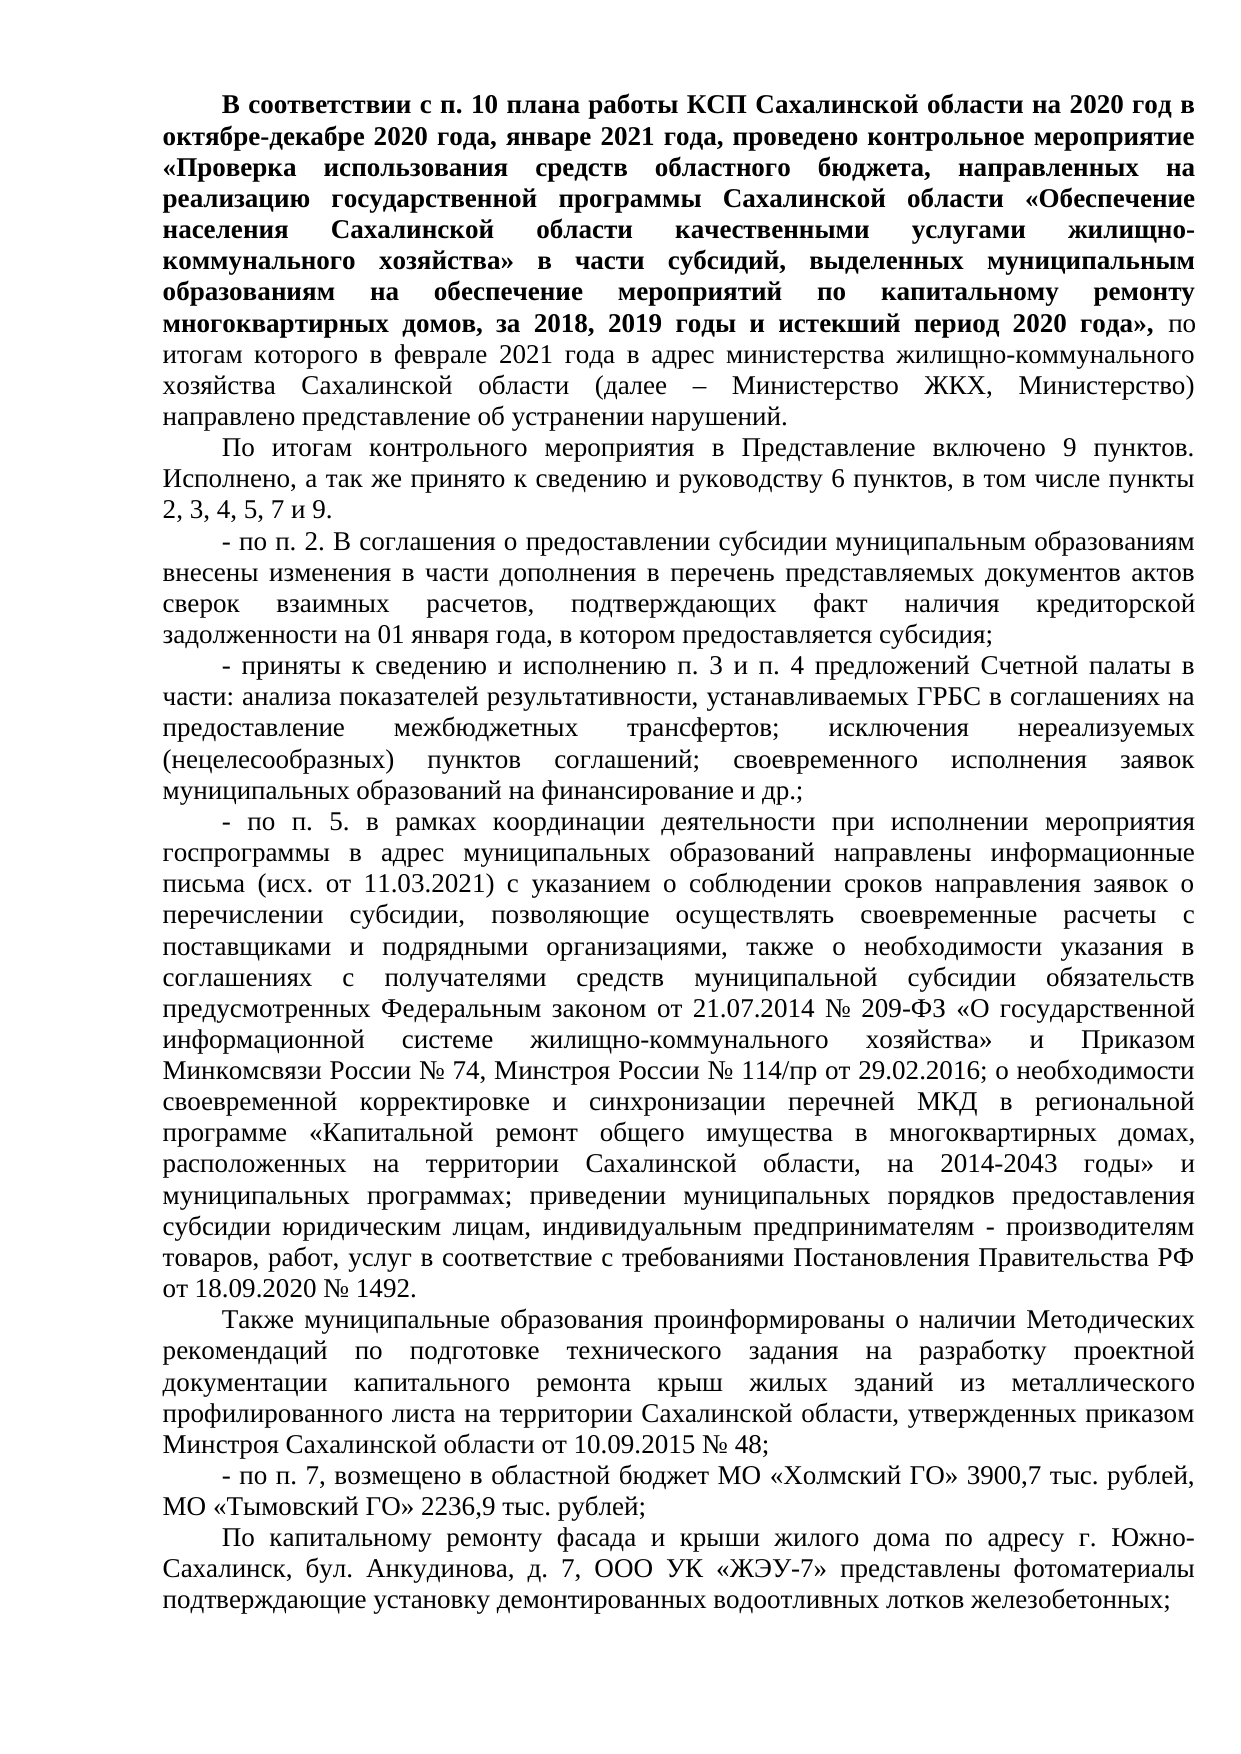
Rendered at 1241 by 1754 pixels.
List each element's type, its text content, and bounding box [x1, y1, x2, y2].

text Также муниципальные образования проинформированы о наличии Методических рекомендаций по подготовке технического задания на разработку проектной документации капитального ремонта крыш жилых зданий из металлического профилированного листа на территории Сахалинской области, утвержденных приказом Минстроя Сахалинской области от 10.09.2015 № 48; [162, 1303, 1196, 1459]
text - по п. 7, возмещено в областной бюджет МО «Холмский ГО» 3900,7 тыс. рублей, МО «Тымовский ГО» 2236,9 тыс. рублей; [162, 1459, 1196, 1521]
text По капитальному ремонту фасада и крыши жилого дома по адресу г. Южно-Сахалинск, бул. Анкудинова, д. 7, ООО УК «ЖЭУ-7» представлены фотоматериалы подтверждающие установку демонтированных водоотливных лотков железобетонных; [162, 1521, 1196, 1615]
text - по п. 5. в рамках координации деятельности при исполнении мероприятия госпрограммы в адрес муниципальных образований направлены информационные письма (исх. от 11.03.2021) с указанием о соблюдении сроков направления заявок о перечислении субсидии, позволяющие осуществлять своевременные расчеты с поставщиками и подрядными организациями, также о необходимости указания в соглашениях с получателями средств муниципальной субсидии обязательств предусмотренных Федеральным законом от 21.07.2014 № 209-ФЗ «О государственной информационной системе жилищно-коммунального хозяйства» и Приказом Минкомсвязи России № 74, Минстроя России № 114/пр от 29.02.2016; о необходимости своевременной корректировке и синхронизации перечней МКД в региональной программе «Капитальной ремонт общего имущества в многоквартирных домах, расположенных на территории Сахалинской области, на 2014-2043 годы» и муниципальных программах; приведении муниципальных порядков предоставления субсидии юридическим лицам, индивидуальным предпринимателям - производителям товаров, работ, услуг в соответствие с требованиями Постановления Правительства РФ от 18.09.2020 № 1492. [162, 805, 1196, 1303]
text По итогам контрольного мероприятия в Представление включено 9 пунктов. Исполнено, а так же принято к сведению и руководству 6 пунктов, в том числе пункты 2, 3, 4, 5, 7 и 9. [162, 431, 1196, 525]
text В соответствии с п. 10 плана работы КСП Сахалинской области на 2020 год в октябре-декабре 2020 года, январе 2021 года, проведено контрольное мероприятие «Проверка использования средств областного бюджета, направленных на реализацию государственной программы Сахалинской области «Обеспечение населения Сахалинской области качественными услугами жилищно-коммунального хозяйства» в части субсидий, выделенных муниципальным образованиям на обеспечение мероприятий по капитальному ремонту многоквартирных домов, за 2018, 2019 годы и истекший период 2020 года», по итогам которого в феврале 2021 года в адрес министерства жилищно-коммунального хозяйства Сахалинской области (далее – Министерство ЖКХ, Министерство) направлено представление об устранении нарушений. [162, 89, 1196, 431]
text - приняты к сведению и исполнению п. 3 и п. 4 предложений Счетной палаты в части: анализа показателей результативности, устанавливаемых ГРБС в соглашениях на предоставление межбюджетных трансфертов; исключения нереализуемых (нецелесообразных) пунктов соглашений; своевременного исполнения заявок муниципальных образований на финансирование и др.; [162, 649, 1196, 805]
text - по п. 2. В соглашения о предоставлении субсидии муниципальным образованиям внесены изменения в части дополнения в перечень представляемых документов актов сверок взаимных расчетов, подтверждающих факт наличия кредиторской задолженности на 01 января года, в котором предоставляется субсидия; [162, 525, 1196, 649]
